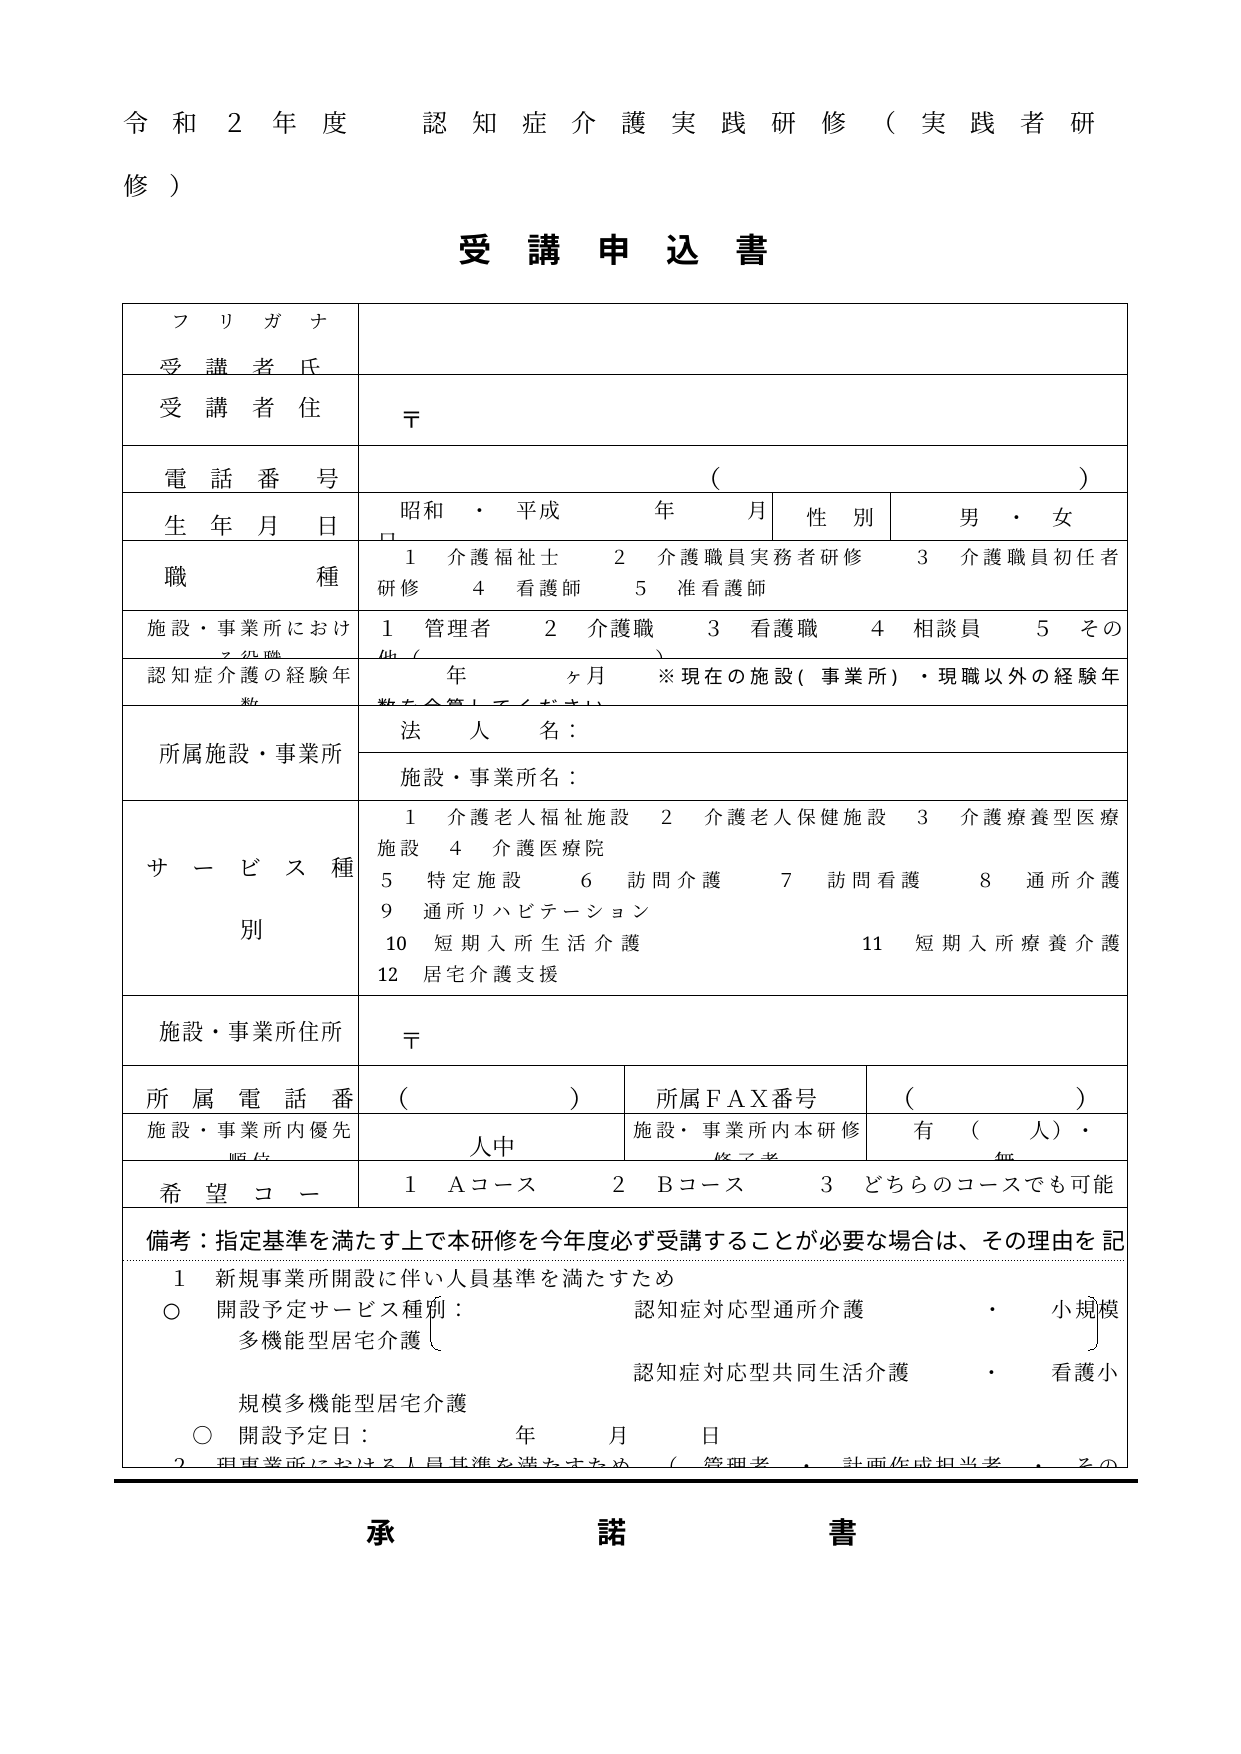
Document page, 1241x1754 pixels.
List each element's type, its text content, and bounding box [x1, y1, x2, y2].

table_header フ リ ガ ナ 受講者氏名 [123, 304, 358, 374]
table_cell １ 介護福祉士 ２ 介護職員実務者研修 ３ 介護職員初任者研修 ４ 看護師 ５ 准看護師 ６ 社会福祉士 ７ 社会福祉主事 ８ 介護支援専門員 ９ その他（ ） [359, 541, 1127, 610]
table_cell 施設・事業所住所 [123, 996, 358, 1065]
table_cell サービス種別 [123, 801, 358, 994]
table_cell 人中 位 [359, 1114, 624, 1160]
table_cell 〒 [359, 996, 1127, 1065]
text 令和２年度 認知症介護実践研修（実践者研修） [123, 91, 1117, 216]
table_cell 所属ＦＡＸ番号 [625, 1066, 866, 1113]
table_cell １ 管理者 ２ 介護職 ３ 看護職 ４ 相談員 ５ その他（ ） [359, 611, 1127, 658]
table_cell 電話番号 [123, 446, 358, 492]
table_cell （ ） [867, 1066, 1127, 1113]
table_cell 施設・事業所内優先順位 [123, 1114, 358, 1160]
table_cell 〒 [359, 375, 1127, 445]
table_cell 職 種 [123, 541, 358, 610]
table_cell 男 ・ 女 [891, 493, 1127, 539]
text 承 諾 書 [123, 1499, 1117, 1562]
table_cell （ ） ※直接連絡が取れる番号 [359, 446, 1127, 492]
table_cell 備考：指定基準を満たす上で本研修を今年度必ず受講することが必要な場合は、その理由を記入してください。 [123, 1208, 1127, 1260]
table_cell 法 人 名： [359, 706, 1127, 752]
table_cell 所属施設・事業所 [123, 706, 358, 799]
table_cell 受講者住所 [123, 375, 358, 445]
table_cell １ 新規事業所開設に伴い人員基準を満たすため ○ 開設予定サービス種別： 認知症対応型通所介護 ・ 小規模多機能型居宅介護 認知症対応型共同生活介護 ・ 看護小規模多機能型居宅介護 ○ 開設予定日： 年 月 日 ２ 現事業所における人員基準を満たすため （ 管理者 ・ 計画作成担当者 ・ その他（ ）） ３ その他必須となる理由 （ ） [123, 1260, 1127, 1467]
table_header [359, 304, 1127, 374]
table_cell １ 介護老人福祉施設 ２ 介護老人保健施設 ３ 介護療養型医療施設 ４ 介護医療院 ５ 特定施設 ６ 訪問介護 ７ 訪問看護 ８ 通所介護 ９ 通所リハビテーション 10 短期入所生活介護 11 短期入所療養介護 12 居宅介護支援 13 地域密着型介護老人福祉施設 14 地域密着型特定施設 15 認知症対応型共同生活介護 16 地域密着型通所介護 17 認知症対応型通所介護 18 小規模多機能型居宅介護 19 看護小規模多機能型居宅介護 20 その他（ ） [359, 801, 1127, 994]
table_cell 認知症介護の経験年数 [123, 659, 358, 705]
table_cell 有 （ 人）・ 無 [867, 1114, 1127, 1160]
table_cell 昭和 ・ 平成 年 月 日 [359, 493, 772, 539]
table_cell （ ） [359, 1066, 624, 1113]
table_cell 希望コース [123, 1161, 358, 1207]
table_cell 年 ヶ月 ※現在の施設(事業所)・現職以外の経験年数を合算してください。 [359, 659, 1127, 705]
table_cell 性 別 [773, 493, 890, 539]
table_cell １ Ａコース ２ Ｂコース ３ どちらのコースでも可能 [359, 1161, 1127, 1207]
table_cell 所属電話番号 [123, 1066, 358, 1113]
table_cell 施設･事業所内本研修修了者 [625, 1114, 866, 1160]
table_cell 生年月日 [123, 493, 358, 539]
text 受 講 申 込 書 [123, 216, 1117, 279]
table_cell 施設・事業所における役職 [123, 611, 358, 658]
table_cell 施設・事業所名： [359, 753, 1127, 799]
